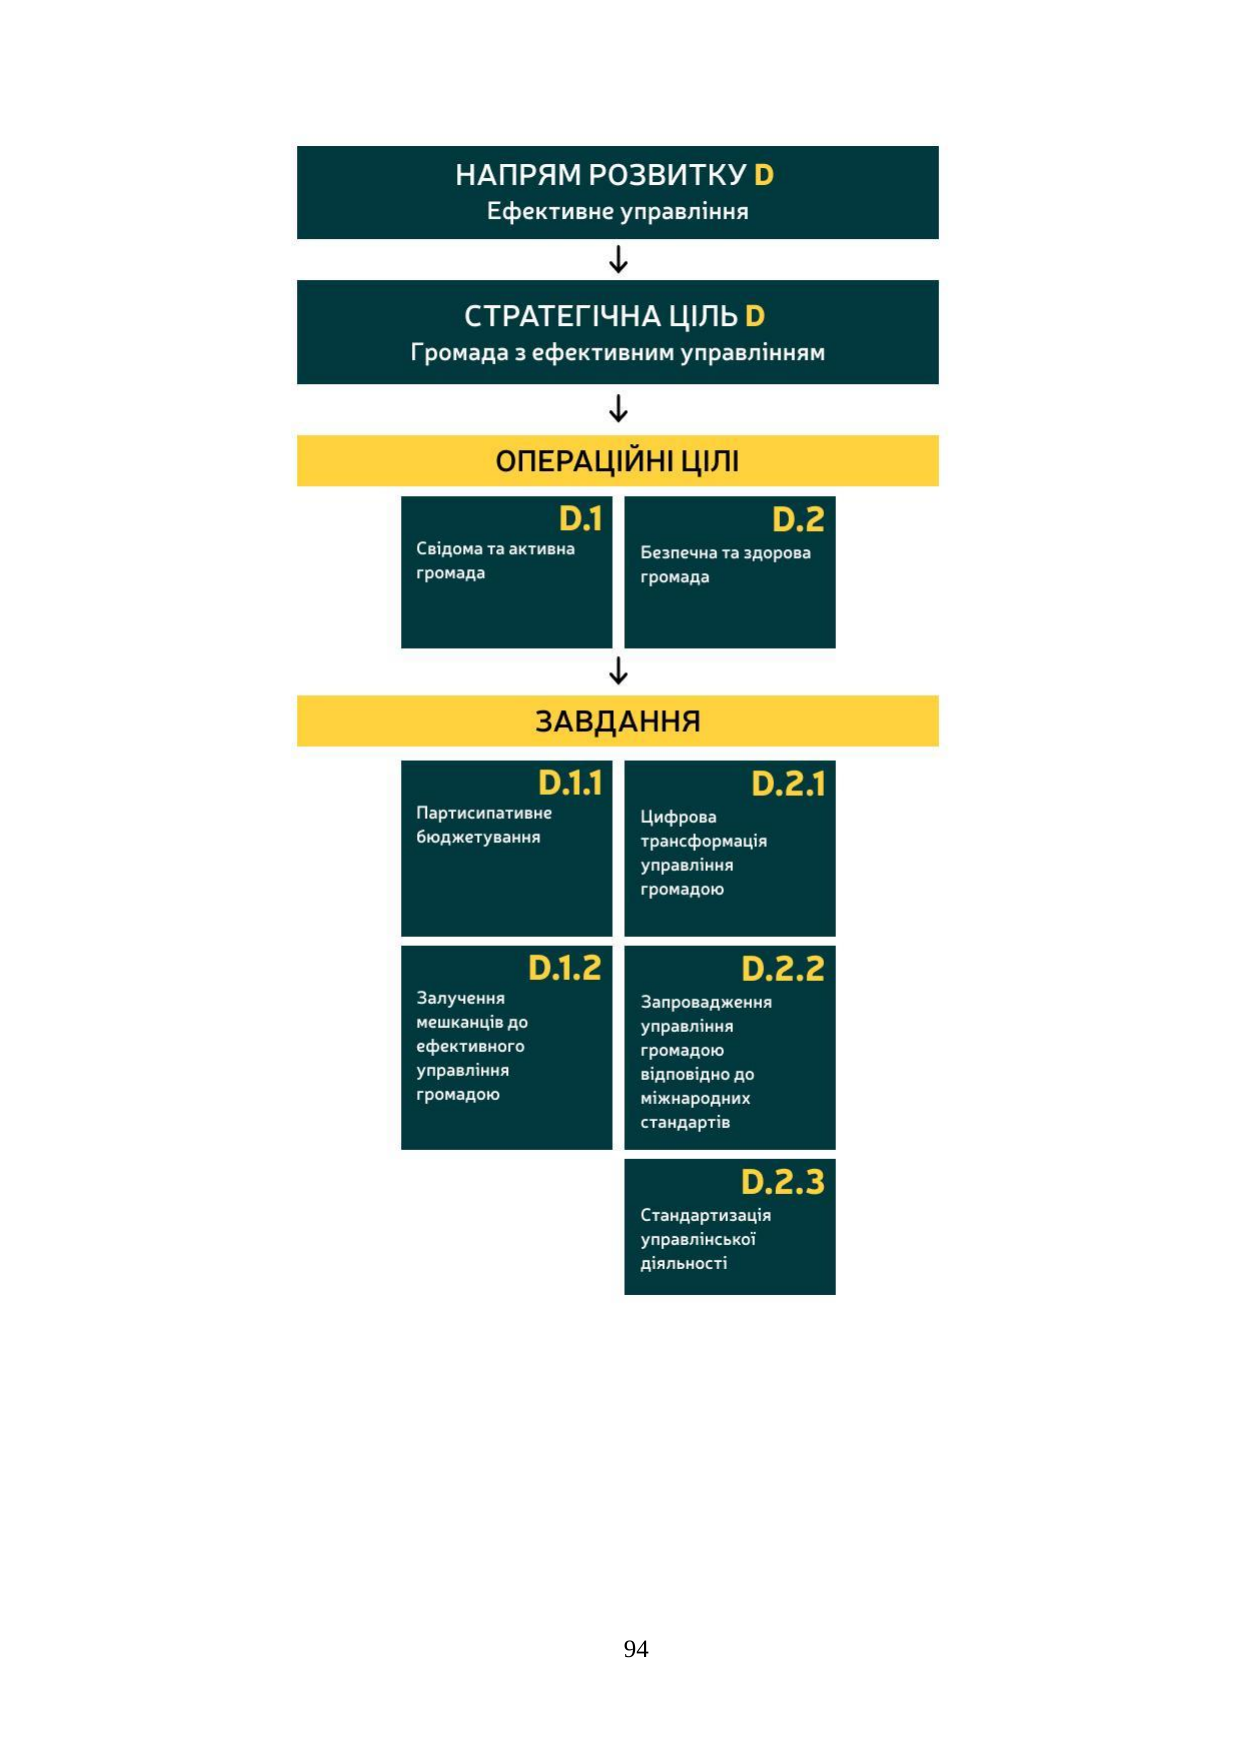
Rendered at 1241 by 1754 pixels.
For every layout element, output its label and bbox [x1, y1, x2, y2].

picture [147, 118, 1093, 1330]
